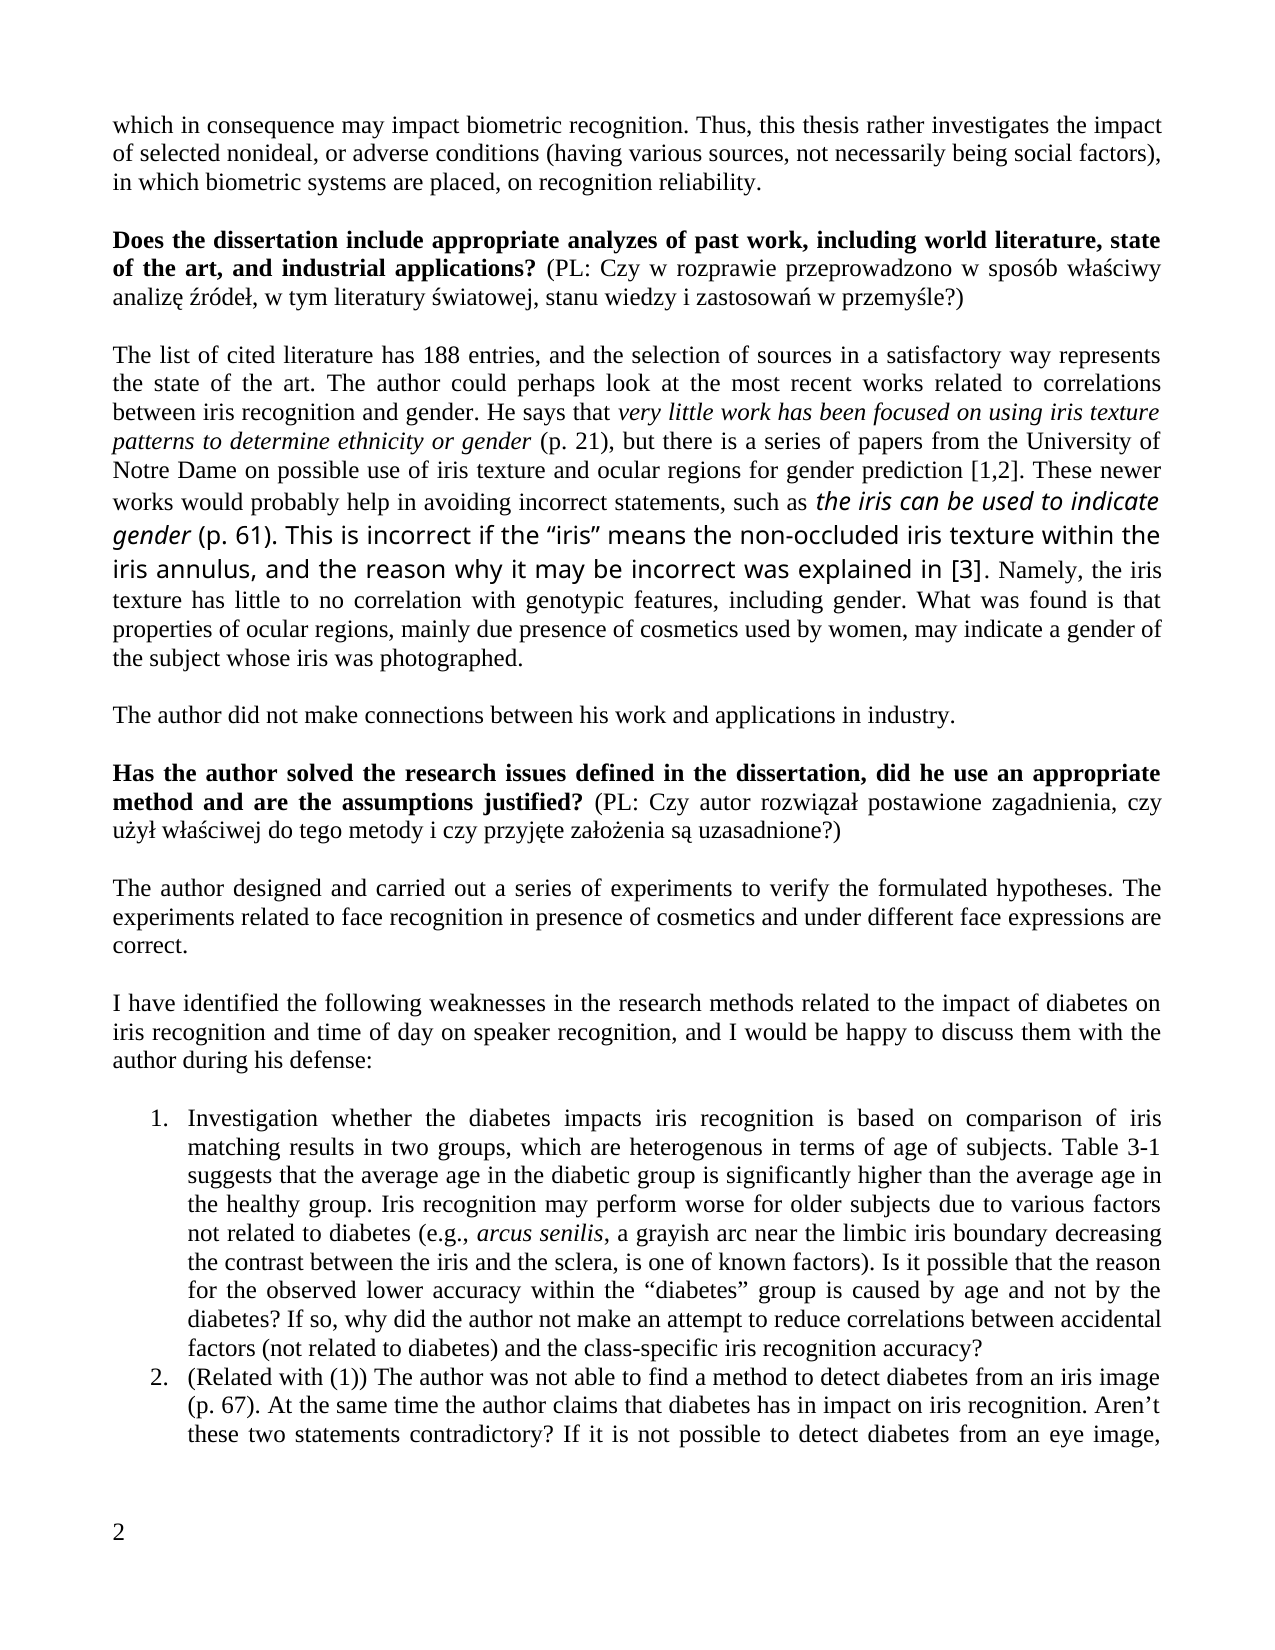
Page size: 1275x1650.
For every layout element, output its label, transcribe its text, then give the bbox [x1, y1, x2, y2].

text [112, 110, 1162, 196]
text The list of cited literature has 188 entries, and the selection of sources in a satisfactory way represents the state of the art. The author could perhaps look at the most recent works related to correlations between iris recognition and gender. He says that very little work has been focused on using iris texture patterns to determine ethnicity or gender (p. 21), but there is a series of papers from the University of Notre Dame on possible use of iris texture and ocular regions for gender prediction [1,2]. These newer works would probably help in avoiding incorrect statements, such as the iris can be used to indicate gender (p. 61). This is incorrect if the “iris” means the non-occluded iris texture within the iris annulus, and the reason why it may be incorrect was explained in [3]. Namely, the iris texture has little to no correlation with genotypic features, including gender. What was found is that properties of ocular regions, mainly due presence of cosmetics used by women, may indicate a gender of the subject whose iris was photographed. [112, 340, 1162, 672]
text The author designed and carried out a series of experiments to verify the formulated hypotheses. The experiments related to face recognition in presence of cosmetics and under different face expressions are correct. [112, 873, 1162, 959]
list Investigation whether the diabetes impacts iris recognition is based on comparison of iris matching results in two groups, which are heterogenous in terms of age of subjects. Table 3-1 suggests that the average age in the diabetic group is significantly higher than the average age in the healthy group. Iris recognition may perform worse for older subjects due to various factors not related to diabetes (e.g., arcus senilis, a grayish arc near the limbic iris boundary decreasing the contrast between the iris and the sclera, is one of known factors). Is it possible that the reason for the observed lower accuracy within the “diabetes” group is caused by age and not by the diabetes? If so, why did the author not make an attempt to reduce correlations between accidental factors (not related to diabetes) and the class-specific iris recognition accuracy? [150, 1103, 1162, 1362]
text I have identified the following weaknesses in the research methods related to the impact of diabetes on iris recognition and time of day on speaker recognition, and I would be happy to discuss them with the author during his defense: [112, 988, 1162, 1074]
text Has the author solved the research issues defined in the dissertation, did he use an appropriate method and are the assumptions justified? (PL: Czy autor rozwiązał postawione zagadnienia, czy użył właściwej do tego metody i czy przyjęte założenia są uzasadnione?) [112, 758, 1162, 844]
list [150, 1362, 1162, 1448]
text The author did not make connections between his work and applications in industry. [112, 701, 1162, 729]
text Does the dissertation include appropriate analyzes of past work, including world literature, state of the art, and industrial applications? (PL: Czy w rozprawie przeprowadzono w sposób właściwy analizę źródeł, w tym literatury światowej, stanu wiedzy i zastosowań w przemyśle?) [112, 225, 1162, 311]
